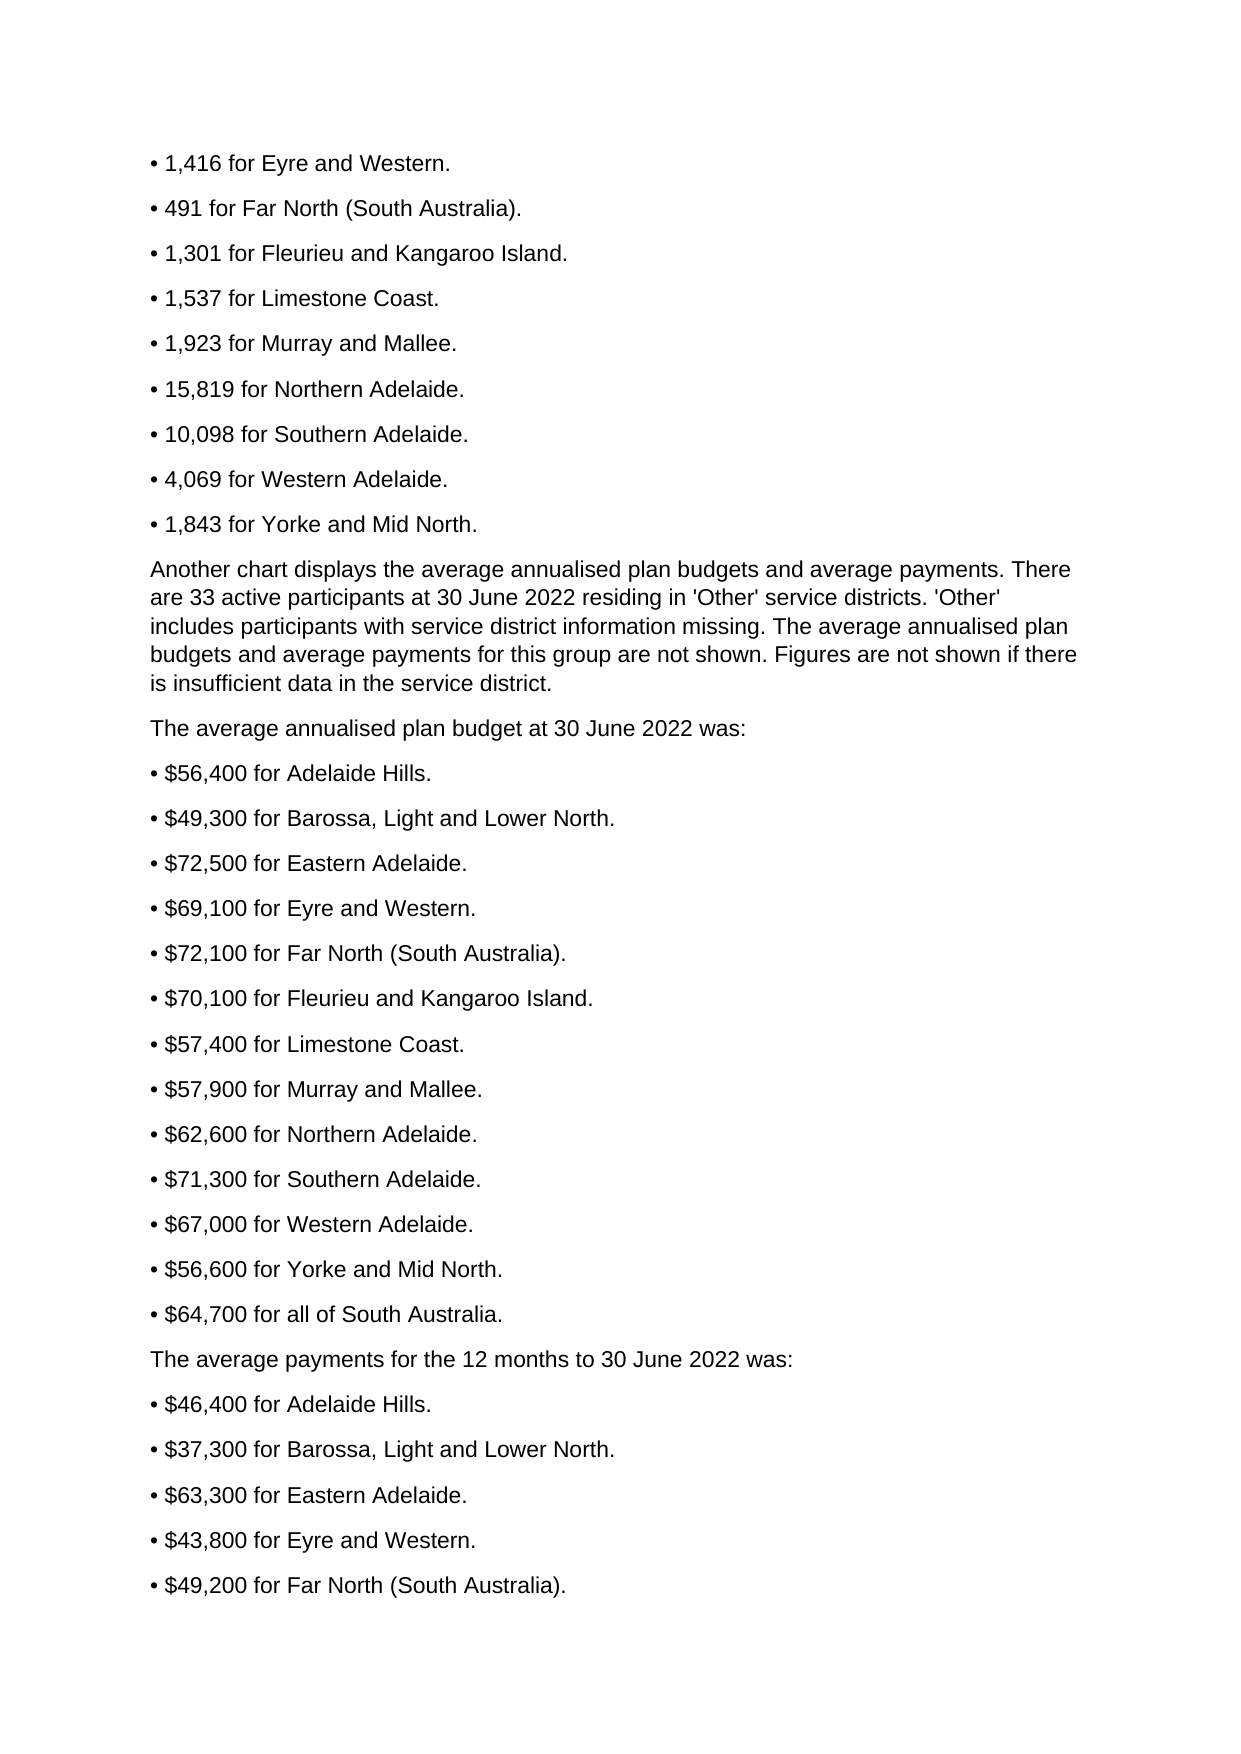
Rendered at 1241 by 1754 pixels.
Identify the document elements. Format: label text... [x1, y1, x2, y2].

text • 1,923 for Murray and Mallee. [150, 330, 1090, 357]
text • 1,301 for Fleurieu and Kangaroo Island. [150, 240, 1090, 267]
text • $69,100 for Eyre and Western. [150, 895, 1090, 922]
text • $49,200 for Far North (South Australia). [150, 1572, 1090, 1598]
text • $49,300 for Barossa, Light and Lower North. [150, 805, 1090, 831]
text • 1,537 for Limestone Coast. [150, 285, 1090, 312]
text • $63,300 for Eastern Adelaide. [150, 1482, 1090, 1508]
text • 491 for Far North (South Australia). [150, 195, 1090, 221]
text • 15,819 for Northern Adelaide. [150, 376, 1090, 402]
text • $57,400 for Limestone Coast. [150, 1031, 1090, 1057]
text • $71,300 for Southern Adelaide. [150, 1166, 1090, 1192]
text • $56,400 for Adelaide Hills. [150, 760, 1090, 786]
text • $56,600 for Yorke and Mid North. [150, 1256, 1090, 1282]
text • $37,300 for Barossa, Light and Lower North. [150, 1436, 1090, 1463]
text • $72,100 for Far North (South Australia). [150, 940, 1090, 967]
text • $46,400 for Adelaide Hills. [150, 1391, 1090, 1418]
text • $67,000 for Western Adelaide. [150, 1211, 1090, 1237]
text • $62,600 for Northern Adelaide. [150, 1121, 1090, 1147]
text Another chart displays the average annualised plan budgets and average payments. There are 33 active participants at 30 June 2022 residing in 'Other' service districts. 'Other' includes participants with service district information missing. The average annualised plan budgets and average payments for this group are not shown. Figures are not shown if there is insufficient data in the service district. [150, 556, 1090, 696]
text • 4,069 for Western Adelaide. [150, 466, 1090, 492]
text The average annualised plan budget at 30 June 2022 was: [150, 715, 1090, 741]
text • $70,100 for Fleurieu and Kangaroo Island. [150, 985, 1090, 1012]
text • 1,416 for Eyre and Western. [150, 150, 1090, 176]
text • 1,843 for Yorke and Mid North. [150, 511, 1090, 537]
text • 10,098 for Southern Adelaide. [150, 421, 1090, 447]
text • $64,700 for all of South Australia. [150, 1301, 1090, 1327]
text The average payments for the 12 months to 30 June 2022 was: [150, 1346, 1090, 1373]
text • $72,500 for Eastern Adelaide. [150, 850, 1090, 876]
text • $57,900 for Murray and Mallee. [150, 1076, 1090, 1102]
text • $43,800 for Eyre and Western. [150, 1527, 1090, 1553]
